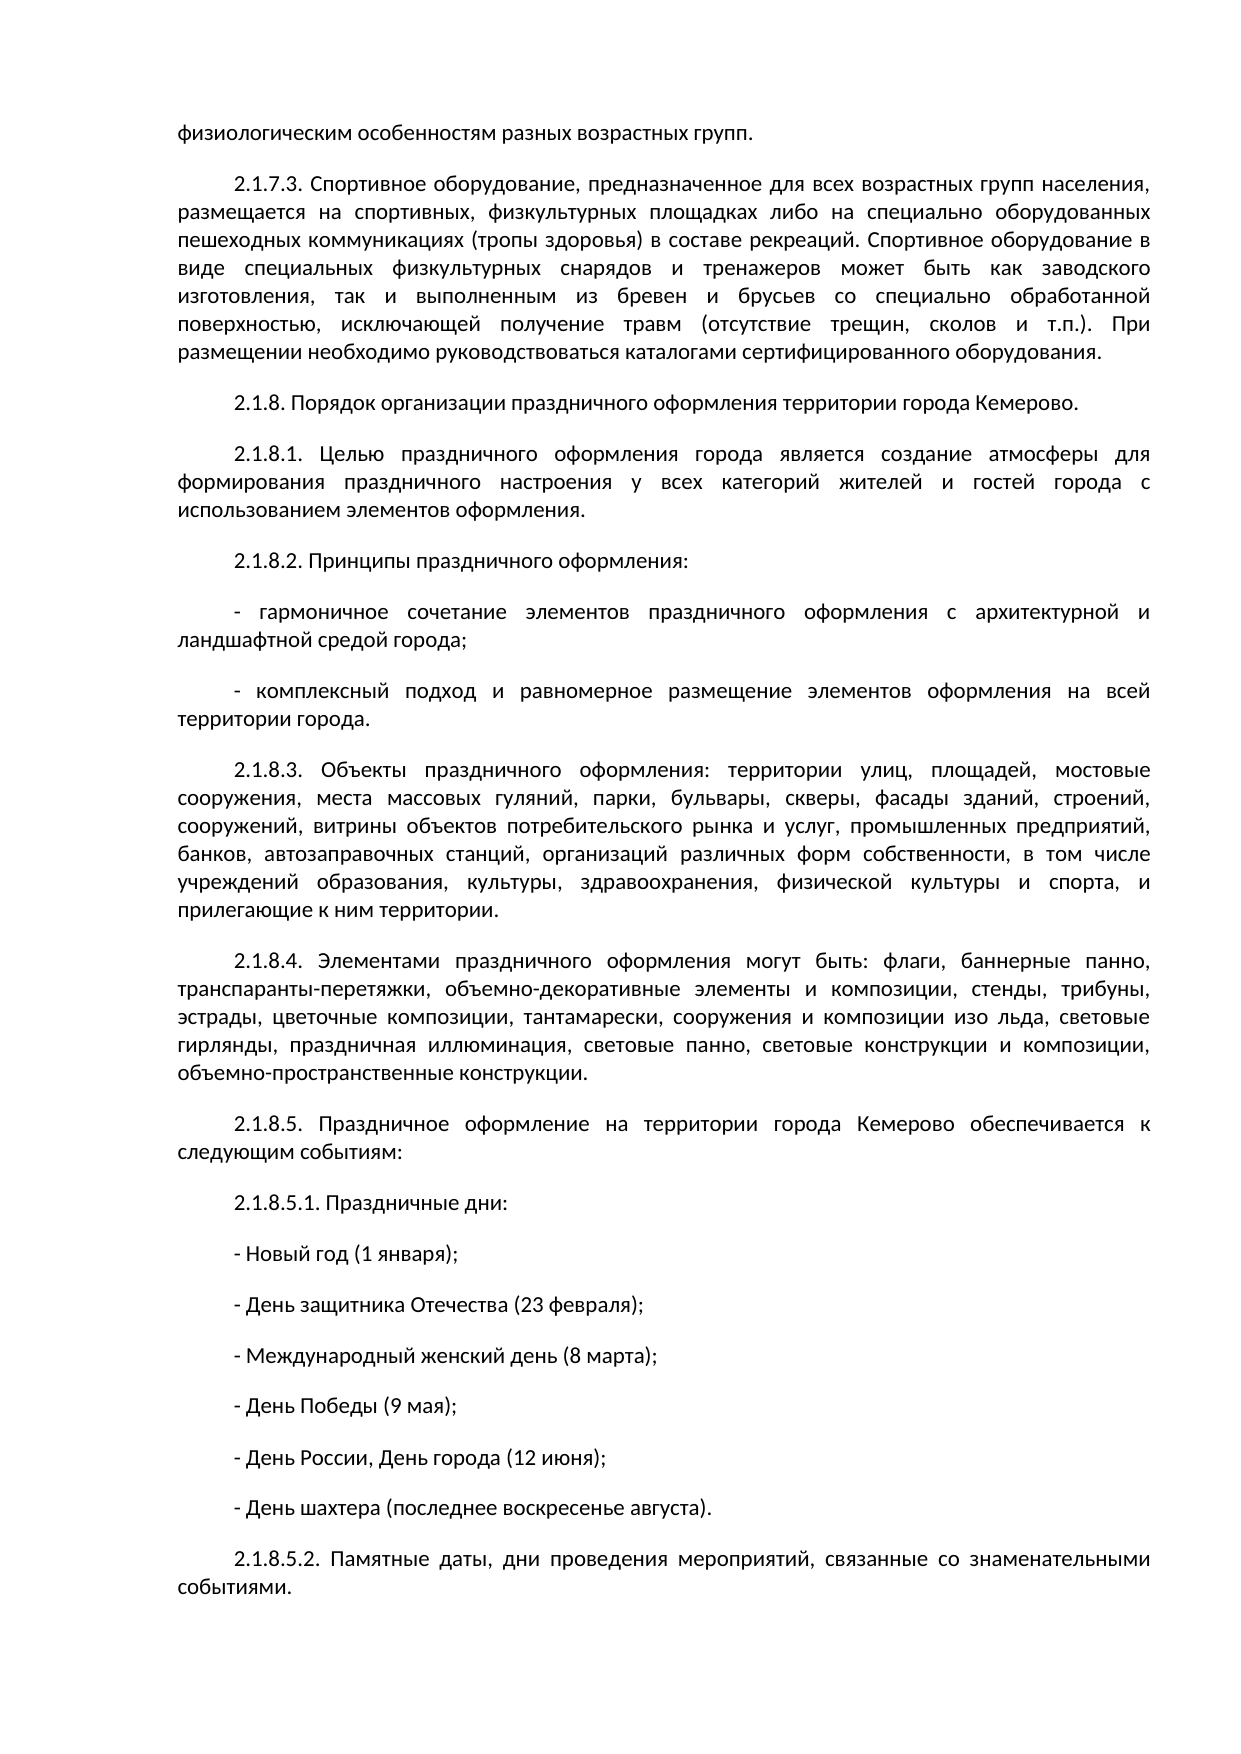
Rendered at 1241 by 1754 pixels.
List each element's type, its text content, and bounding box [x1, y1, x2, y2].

text - комплексный подход и равномерное размещение элементов оформления на всей территории города. [177, 676, 1152, 732]
text - День России, День города (12 июня); [177, 1443, 1152, 1471]
text 2.1.8. Порядок организации праздничного оформления территории города Кемерово. [177, 388, 1152, 416]
text - Новый год (1 января); [177, 1239, 1152, 1267]
text - Международный женский день (8 марта); [177, 1341, 1152, 1369]
text 2.1.8.2. Принципы праздничного оформления: [177, 546, 1152, 574]
text 2.1.8.3. Объекты праздничного оформления: территории улиц, площадей, мостовые сооружения, места массовых гуляний, парки, бульвары, скверы, фасады зданий, строений, сооружений, витрины объектов потребительского рынка и услуг, промышленных предприятий, банков, автозаправочных станций, организаций различных форм собственности, в том числе учреждений образования, культуры, здравоохранения, физической культуры и спорта, и прилегающие к ним территории. [177, 755, 1152, 923]
text - День шахтера (последнее воскресенье августа). [177, 1493, 1152, 1522]
text 2.1.8.5.2. Памятные даты, дни проведения мероприятий, связанные со знаменательными событиями. [177, 1544, 1152, 1601]
text 2.1.8.1. Целью праздничного оформления города является создание атмосферы для формирования праздничного настроения у всех категорий жителей и гостей города с использованием элементов оформления. [177, 439, 1152, 523]
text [177, 118, 1152, 146]
text - гармоничное сочетание элементов праздничного оформления с архитектурной и ландшафтной средой города; [177, 597, 1152, 653]
text 2.1.8.5.1. Праздничные дни: [177, 1188, 1152, 1216]
text - День Победы (9 мая); [177, 1392, 1152, 1420]
text - День защитника Отечества (23 февраля); [177, 1290, 1152, 1318]
text 2.1.7.3. Спортивное оборудование, предназначенное для всех возрастных групп населения, размещается на спортивных, физкультурных площадках либо на специально оборудованных пешеходных коммуникациях (тропы здоровья) в составе рекреаций. Спортивное оборудование в виде специальных физкультурных снарядов и тренажеров может быть как заводского изготовления, так и выполненным из бревен и брусьев со специально обработанной поверхностью, исключающей получение травм (отсутствие трещин, сколов и т.п.). При размещении необходимо руководствоваться каталогами сертифицированного оборудования. [177, 169, 1152, 365]
text 2.1.8.5. Праздничное оформление на территории города Кемерово обеспечивается к следующим событиям: [177, 1109, 1152, 1165]
text 2.1.8.4. Элементами праздничного оформления могут быть: флаги, баннерные панно, транспаранты-перетяжки, объемно-декоративные элементы и композиции, стенды, трибуны, эстрады, цветочные композиции, тантамарески, сооружения и композиции изо льда, световые гирлянды, праздничная иллюминация, световые панно, световые конструкции и композиции, объемно-пространственные конструкции. [177, 946, 1152, 1086]
